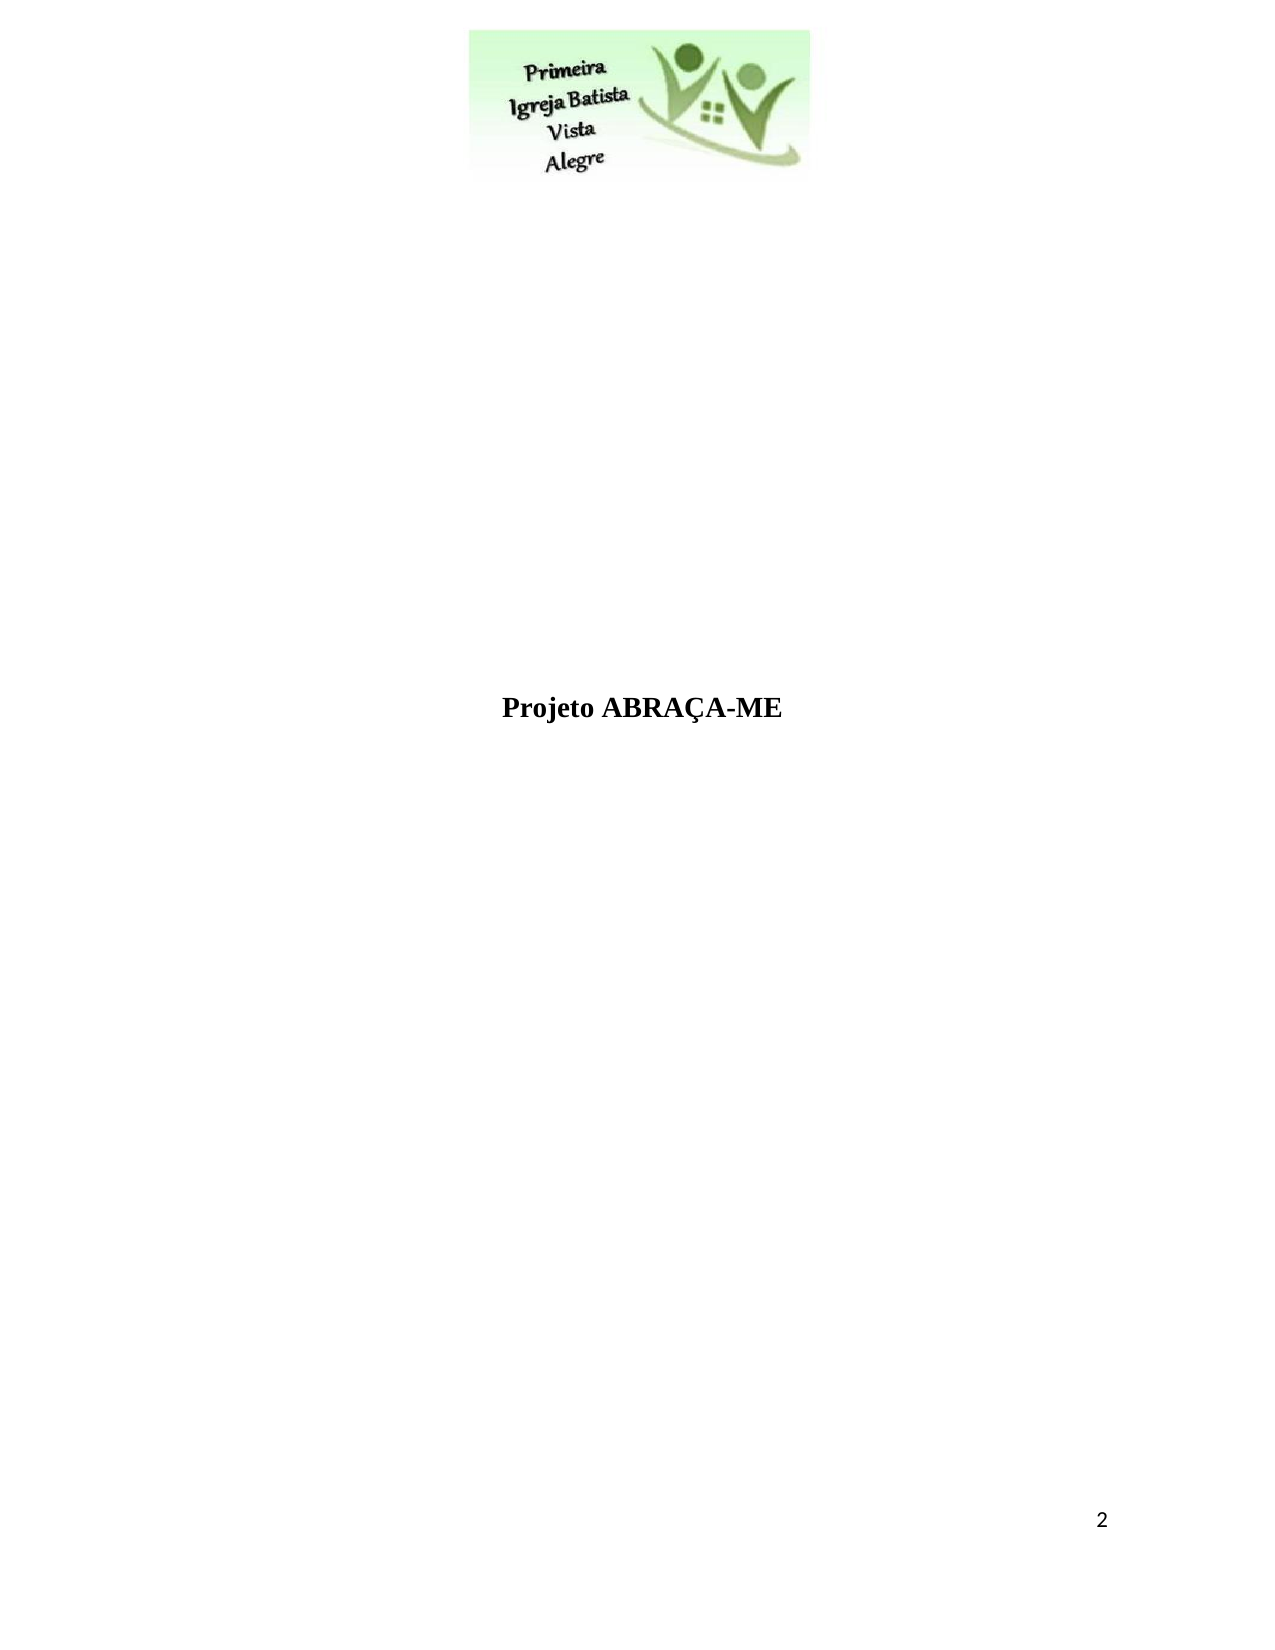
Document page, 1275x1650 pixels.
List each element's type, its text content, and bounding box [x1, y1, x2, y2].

text Projeto ABRAÇA-ME [177, 690, 1107, 724]
picture [436, 14, 848, 189]
